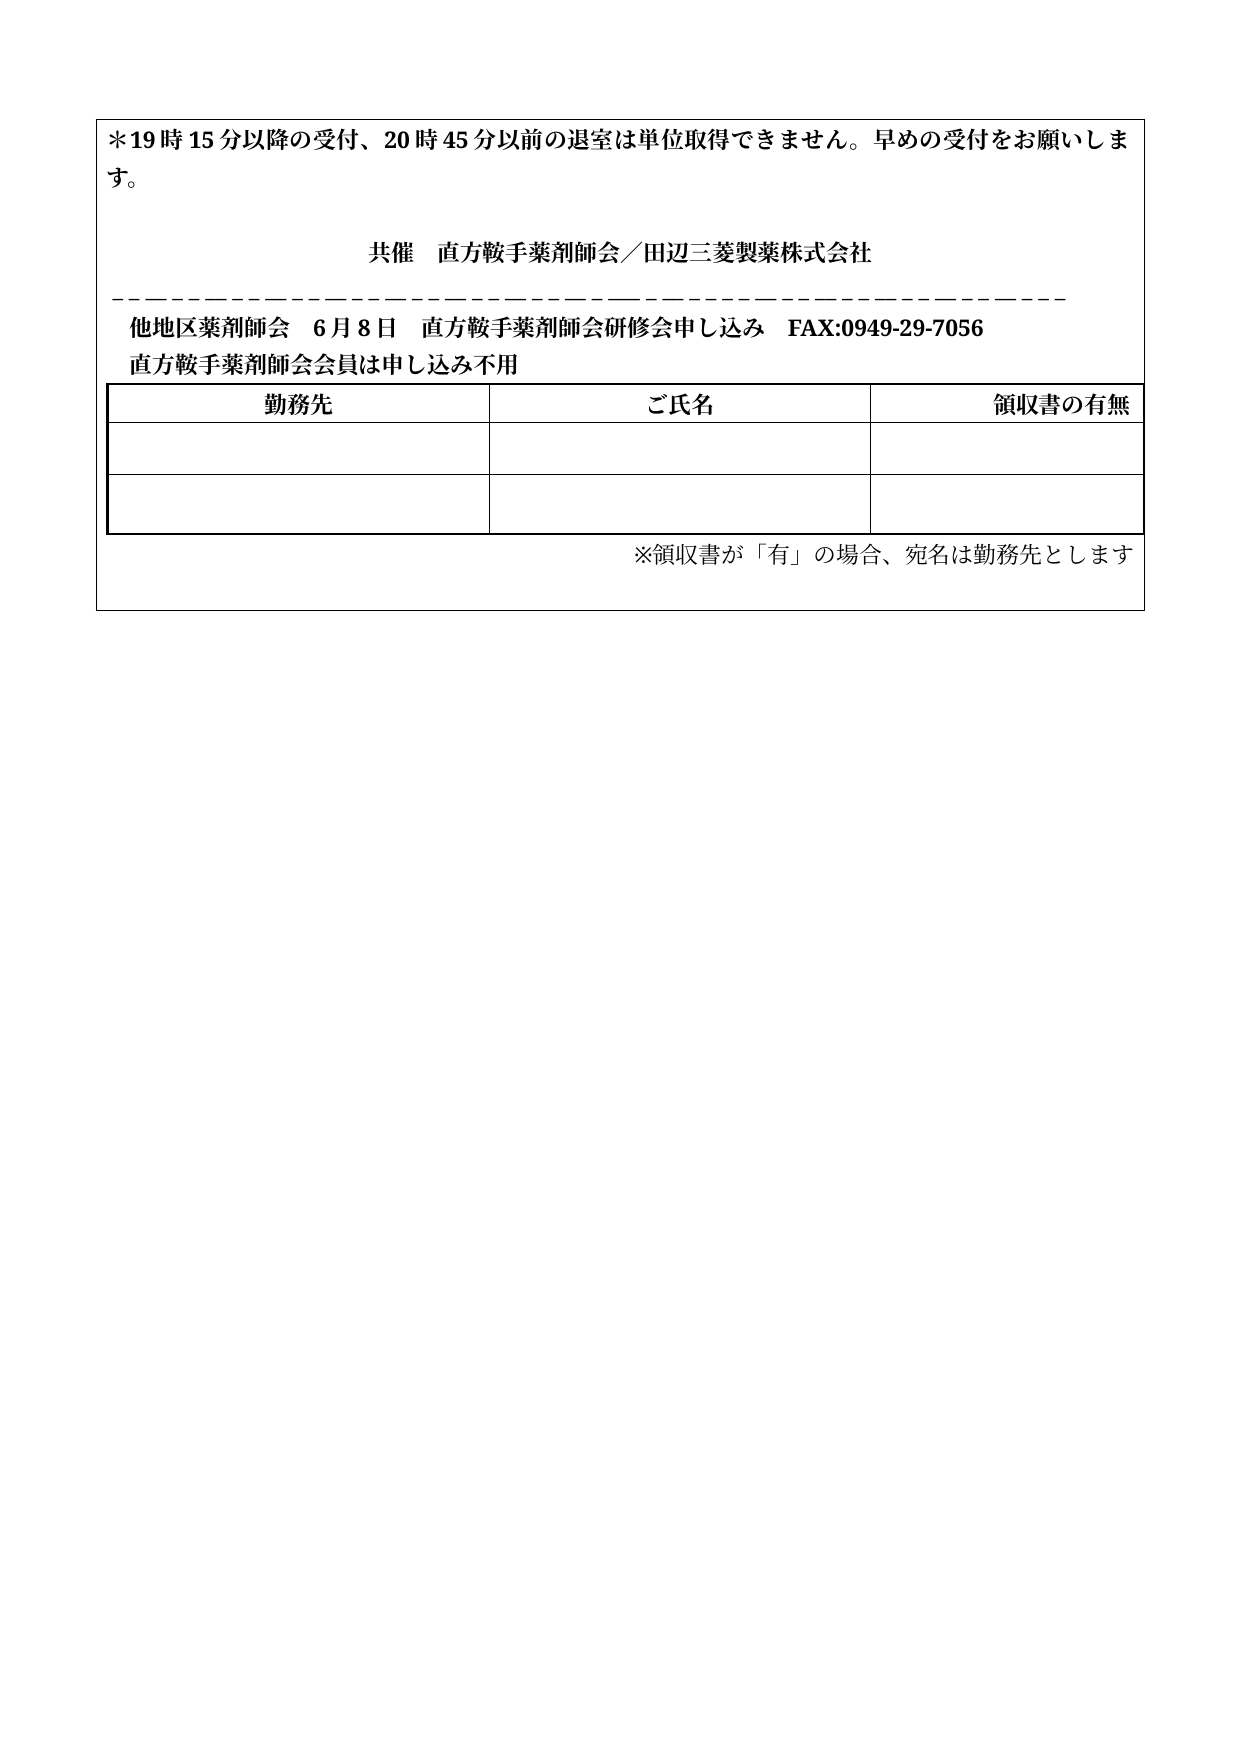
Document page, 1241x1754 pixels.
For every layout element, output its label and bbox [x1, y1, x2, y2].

table_header [97, 120, 1144, 610]
